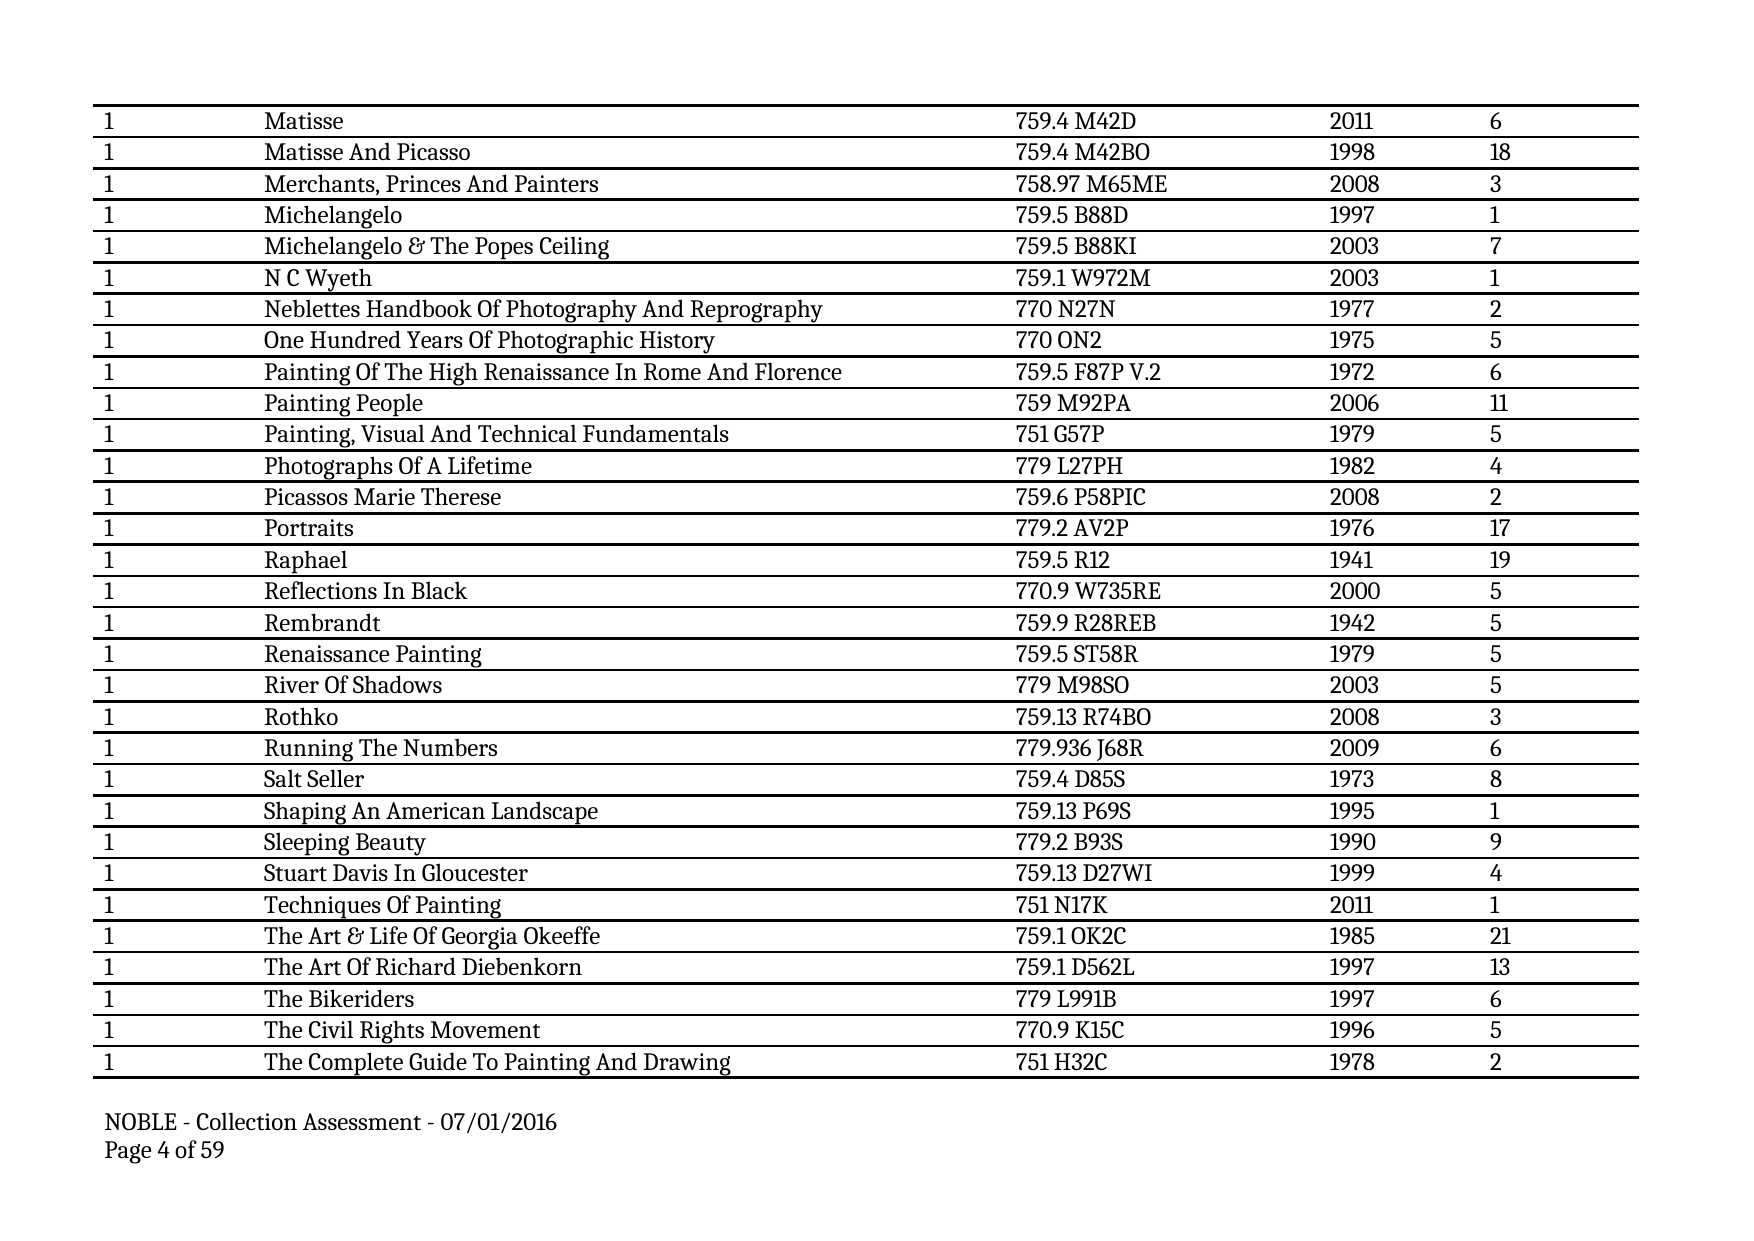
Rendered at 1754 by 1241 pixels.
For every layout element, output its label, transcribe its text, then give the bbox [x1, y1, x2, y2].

table_cell 1 [93, 170, 253, 198]
table_cell 1941 [1319, 546, 1478, 574]
table_cell River Of Shadows [253, 671, 999, 700]
table_cell 5 [1479, 1016, 1638, 1045]
table_cell 1 [93, 420, 253, 449]
table_cell 1982 [1319, 452, 1478, 480]
table_cell 759.5 B88KI [999, 232, 1319, 261]
table_cell Michelangelo [253, 201, 999, 229]
table_cell 1985 [1319, 922, 1478, 951]
table_cell 759.5 B88D [999, 201, 1319, 229]
table_cell 1 [93, 703, 253, 731]
table_cell 1 [93, 765, 253, 794]
table_cell 1 [93, 546, 253, 574]
table_cell 1 [93, 138, 253, 167]
table_cell 1997 [1319, 953, 1478, 982]
table_cell 2000 [1319, 577, 1478, 606]
table_cell 759.6 P58PIC [999, 483, 1319, 512]
table_cell 1999 [1319, 859, 1478, 888]
table_cell 1 [93, 107, 253, 136]
table_cell 1 [93, 1016, 253, 1045]
table_cell N C Wyeth [253, 264, 999, 292]
table_cell 1979 [1319, 640, 1478, 668]
table_cell 1972 [1319, 358, 1478, 386]
table_cell Photographs Of A Lifetime [253, 452, 999, 480]
table_cell 1975 [1319, 326, 1478, 355]
table_cell 759.4 D85S [999, 765, 1319, 794]
table_cell 1 [93, 828, 253, 857]
table_cell 1 [93, 797, 253, 825]
table_cell 18 [1479, 138, 1638, 167]
table_cell 1 [93, 295, 253, 324]
table_cell 1979 [1319, 420, 1478, 449]
table_cell 759.1 D562L [999, 953, 1319, 982]
table_cell 2006 [1319, 389, 1478, 418]
table_cell Picassos Marie Therese [253, 483, 999, 512]
table_cell 1 [93, 515, 253, 543]
table_cell 2 [1479, 1047, 1638, 1076]
table_cell 5 [1479, 326, 1638, 355]
table_cell 1 [93, 640, 253, 668]
table_cell 758.97 M65ME [999, 170, 1319, 198]
table_cell 779 L27PH [999, 452, 1319, 480]
table_cell 779 M98SO [999, 671, 1319, 700]
table_cell 2 [1479, 295, 1638, 324]
table_cell 770 ON2 [999, 326, 1319, 355]
table_cell 1 [93, 201, 253, 229]
table_cell 2003 [1319, 232, 1478, 261]
table_cell 1 [93, 953, 253, 982]
table_cell 751 N17K [999, 891, 1319, 919]
table_cell 5 [1479, 640, 1638, 668]
table_cell Renaissance Painting [253, 640, 999, 668]
table_cell 759.5 F87P V.2 [999, 358, 1319, 386]
table_cell 11 [1479, 389, 1638, 418]
table_cell 759.4 M42BO [999, 138, 1319, 167]
table_cell Sleeping Beauty [253, 828, 999, 857]
table_cell Stuart Davis In Gloucester [253, 859, 999, 888]
table_cell 8 [1479, 765, 1638, 794]
table_cell Painting People [253, 389, 999, 418]
table_cell 3 [1479, 170, 1638, 198]
table_cell 1 [93, 671, 253, 700]
table_cell 2009 [1319, 734, 1478, 763]
table_cell 1 [93, 577, 253, 606]
table_cell 2011 [1319, 107, 1478, 136]
table_cell Salt Seller [253, 765, 999, 794]
table_cell Merchants, Princes And Painters [253, 170, 999, 198]
table_cell 1997 [1319, 985, 1478, 1013]
table_cell 1 [93, 483, 253, 512]
table_cell 759.13 P69S [999, 797, 1319, 825]
table_cell 6 [1479, 358, 1638, 386]
table_cell 1 [93, 1047, 253, 1076]
table_cell 759.4 M42D [999, 107, 1319, 136]
table_cell 2003 [1319, 264, 1478, 292]
table_cell Michelangelo & The Popes Ceiling [253, 232, 999, 261]
table_cell 1976 [1319, 515, 1478, 543]
table_cell 759.5 ST58R [999, 640, 1319, 668]
table_cell 779.2 B93S [999, 828, 1319, 857]
table_cell 5 [1479, 608, 1638, 637]
table_cell 1998 [1319, 138, 1478, 167]
table_cell Painting Of The High Renaissance In Rome And Florence [253, 358, 999, 386]
table_cell 2008 [1319, 483, 1478, 512]
table_cell 1990 [1319, 828, 1478, 857]
table_cell 6 [1479, 734, 1638, 763]
table_cell 1 [93, 734, 253, 763]
table_cell 1 [93, 389, 253, 418]
table_cell 1 [93, 922, 253, 951]
table_cell Shaping An American Landscape [253, 797, 999, 825]
table_cell 1 [1479, 264, 1638, 292]
table_cell 1978 [1319, 1047, 1478, 1076]
table_cell Rothko [253, 703, 999, 731]
table_cell 19 [1479, 546, 1638, 574]
table_cell 1977 [1319, 295, 1478, 324]
table_cell 1 [93, 891, 253, 919]
table_cell The Art & Life Of Georgia Okeeffe [253, 922, 999, 951]
table_cell 1 [93, 326, 253, 355]
table_cell 770.9 W735RE [999, 577, 1319, 606]
table_cell 2008 [1319, 703, 1478, 731]
table_cell 1 [1479, 797, 1638, 825]
table_cell 759.13 R74BO [999, 703, 1319, 731]
table_cell 5 [1479, 671, 1638, 700]
table_cell 1942 [1319, 608, 1478, 637]
table_cell The Civil Rights Movement [253, 1016, 999, 1045]
table_cell 779.2 AV2P [999, 515, 1319, 543]
table_cell Portraits [253, 515, 999, 543]
table_cell 3 [1479, 703, 1638, 731]
table_cell 759.13 D27WI [999, 859, 1319, 888]
table_cell 1 [1479, 201, 1638, 229]
table_cell 2011 [1319, 891, 1478, 919]
table_cell 1995 [1319, 797, 1478, 825]
table_cell 770.9 K15C [999, 1016, 1319, 1045]
table_cell 5 [1479, 420, 1638, 449]
table_cell 759 M92PA [999, 389, 1319, 418]
table_cell Painting, Visual And Technical Fundamentals [253, 420, 999, 449]
table_cell 770 N27N [999, 295, 1319, 324]
table_cell 1 [93, 859, 253, 888]
table_cell 7 [1479, 232, 1638, 261]
table_cell 1 [1479, 891, 1638, 919]
table_cell 1996 [1319, 1016, 1478, 1045]
table_cell 6 [1479, 107, 1638, 136]
table_cell 1 [93, 264, 253, 292]
table_cell Neblettes Handbook Of Photography And Reprography [253, 295, 999, 324]
table_cell 2003 [1319, 671, 1478, 700]
table_cell The Bikeriders [253, 985, 999, 1013]
table_cell Raphael [253, 546, 999, 574]
table_cell 6 [1479, 985, 1638, 1013]
table_cell 1 [93, 452, 253, 480]
table_cell 779.936 J68R [999, 734, 1319, 763]
table_cell 1973 [1319, 765, 1478, 794]
table_cell 1 [93, 358, 253, 386]
table_cell 759.9 R28REB [999, 608, 1319, 637]
table_cell Matisse And Picasso [253, 138, 999, 167]
table_cell 759.5 R12 [999, 546, 1319, 574]
table_cell 1 [93, 985, 253, 1013]
table_cell Matisse [253, 107, 999, 136]
table_cell 751 H32C [999, 1047, 1319, 1076]
table_cell 751 G57P [999, 420, 1319, 449]
table_cell Rembrandt [253, 608, 999, 637]
table_cell Reflections In Black [253, 577, 999, 606]
table_cell 759.1 W972M [999, 264, 1319, 292]
table_cell 2008 [1319, 170, 1478, 198]
table_cell The Complete Guide To Painting And Drawing [253, 1047, 999, 1076]
table_cell 1 [93, 608, 253, 637]
table_cell 9 [1479, 828, 1638, 857]
table_cell 4 [1479, 452, 1638, 480]
table_cell 17 [1479, 515, 1638, 543]
table_cell 21 [1479, 922, 1638, 951]
table_cell One Hundred Years Of Photographic History [253, 326, 999, 355]
table_cell 5 [1479, 577, 1638, 606]
table_cell The Art Of Richard Diebenkorn [253, 953, 999, 982]
table_cell Running The Numbers [253, 734, 999, 763]
table_cell 1 [93, 232, 253, 261]
table_cell 2 [1479, 483, 1638, 512]
table_cell 779 L991B [999, 985, 1319, 1013]
table_cell 13 [1479, 953, 1638, 982]
table_cell Techniques Of Painting [253, 891, 999, 919]
table_cell 759.1 OK2C [999, 922, 1319, 951]
table_cell 4 [1479, 859, 1638, 888]
table_cell 1997 [1319, 201, 1478, 229]
